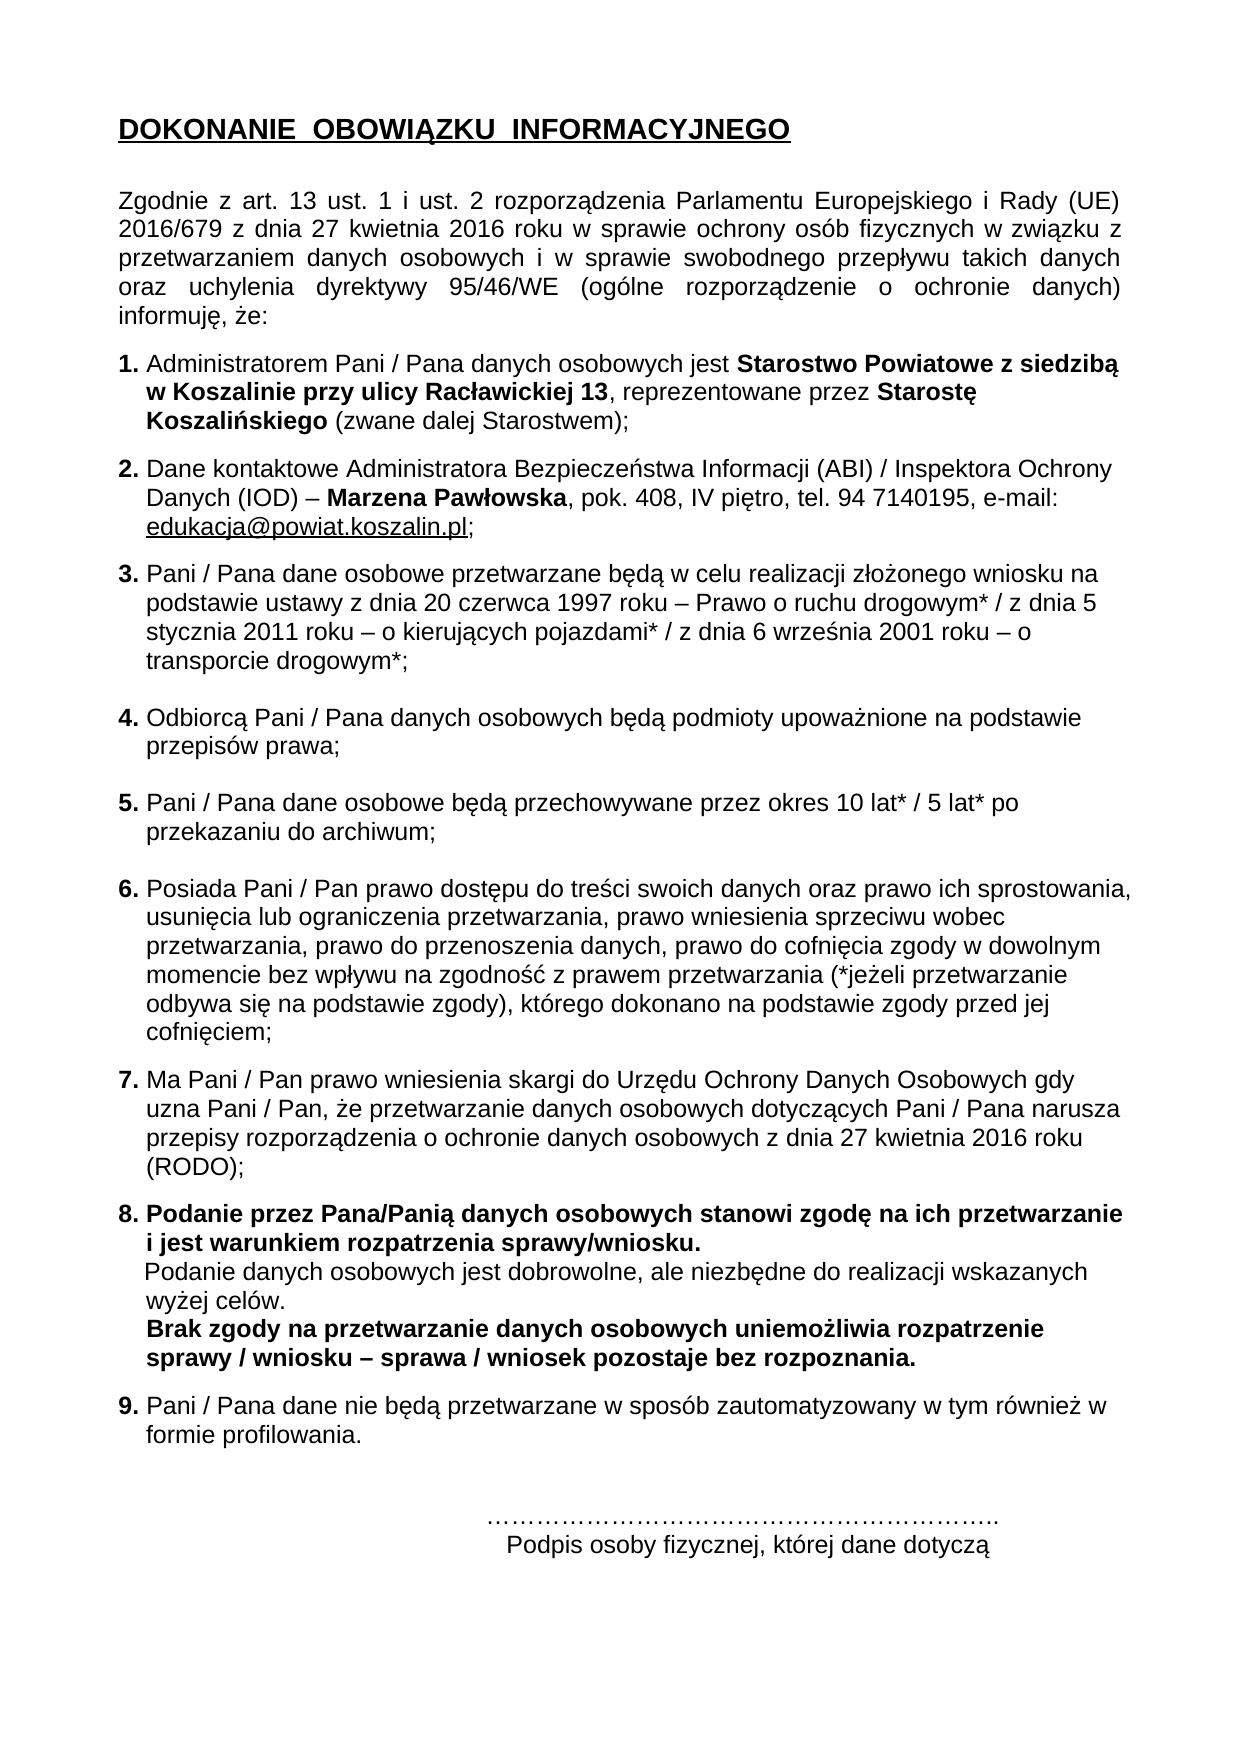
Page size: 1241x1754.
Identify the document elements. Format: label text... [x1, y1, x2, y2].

text wyżej celów. [118, 1286, 1134, 1314]
text Zgodnie z art. 13 ust. 1 i ust. 2 rozporządzenia Parlamentu Europejskiego i Rady (UE) 2016/679 z dnia 27 kwietnia 2016 roku w sprawie ochrony osób fizycznych w związku z przetwarzaniem danych osobowych i w sprawie swobodnego przepływu takich danych oraz uchylenia dyrektywy 95/46/WE (ogólne rozporządzenie o ochronie danych) informuję, że: [118, 186, 1122, 329]
text Koszalińskiego (zwane dalej Starostwem); [118, 406, 1122, 435]
text Podpis osoby fizycznej, której dane dotyczą [118, 1530, 1122, 1559]
text przepisów prawa; [118, 731, 1122, 760]
text przetwarzania, prawo do przenoszenia danych, prawo do cofnięcia zgody w dowolnym [118, 931, 1134, 960]
text 5. Pani / Pana dane osobowe będą przechowywane przez okres 10 lat* / 5 lat* po [118, 788, 1122, 817]
text formie profilowania. [118, 1420, 1122, 1448]
text 4. Odbiorcą Pani / Pana danych osobowych będą podmioty upoważnione na podstawie [118, 702, 1122, 731]
text 8. Podanie przez Pana/Panią danych osobowych stanowi zgodę na ich przetwarzanie [118, 1199, 1134, 1228]
text (RODO); [118, 1151, 1122, 1180]
text transporcie drogowym*; [118, 646, 1128, 674]
text Podanie danych osobowych jest dobrowolne, ale niezbędne do realizacji wskazanych [118, 1257, 1134, 1286]
text w Koszalinie przy ulicy Racławickiej 13, reprezentowane przez Starostę [118, 377, 1122, 406]
text 3. Pani / Pana dane osobowe przetwarzane będą w celu realizacji złożonego wniosku na [118, 559, 1128, 588]
text Brak zgody na przetwarzanie danych osobowych uniemożliwia rozpatrzenie [118, 1314, 1134, 1343]
text i jest warunkiem rozpatrzenia sprawy/wniosku. [118, 1228, 1134, 1257]
text podstawie ustawy z dnia 20 czerwca 1997 roku – Prawo o ruchu drogowym* / z dnia 5 [118, 588, 1128, 617]
text stycznia 2011 roku – o kierujących pojazdami* / z dnia 6 września 2001 roku – o [118, 617, 1128, 646]
text 6. Posiada Pani / Pan prawo dostępu do treści swoich danych oraz prawo ich sprostowania, [118, 873, 1134, 902]
text Danych (IOD) – Marzena Pawłowska, pok. 408, IV piętro, tel. 94 7140195, e-mail: [118, 483, 1122, 512]
text edukacja@powiat.koszalin.pl; [118, 512, 1122, 540]
text przekazaniu do archiwum; [118, 817, 1122, 846]
text cofnięciem; [118, 1017, 1134, 1046]
text 7. Ma Pani / Pan prawo wniesienia skargi do Urzędu Ochrony Danych Osobowych gdy [118, 1065, 1122, 1094]
text uzna Pani / Pan, że przetwarzanie danych osobowych dotyczących Pani / Pana narusza [118, 1094, 1122, 1123]
subtitle DOKONANIE OBOWIĄZKU INFORMACYJNEGO [118, 112, 1122, 146]
text sprawy / wniosku – sprawa / wniosek pozostaje bez rozpoznania. [118, 1343, 1134, 1372]
text usunięcia lub ograniczenia przetwarzania, prawo wniesienia sprzeciwu wobec [118, 902, 1134, 931]
text momencie bez wpływu na zgodność z prawem przetwarzania (*jeżeli przetwarzanie [118, 960, 1134, 988]
text 2. Dane kontaktowe Administratora Bezpieczeństwa Informacji (ABI) / Inspektora Ochrony [118, 454, 1122, 483]
text 1. Administratorem Pani / Pana danych osobowych jest Starostwo Powiatowe z siedzibą [118, 349, 1122, 377]
text odbywa się na podstawie zgody), którego dokonano na podstawie zgody przed jej [118, 988, 1134, 1017]
text przepisy rozporządzenia o ochronie danych osobowych z dnia 27 kwietnia 2016 roku [118, 1123, 1122, 1151]
text 9. Pani / Pana dane nie będą przetwarzane w sposób zautomatyzowany w tym również w [118, 1391, 1122, 1420]
text …………………………………………………….. [118, 1501, 1122, 1530]
